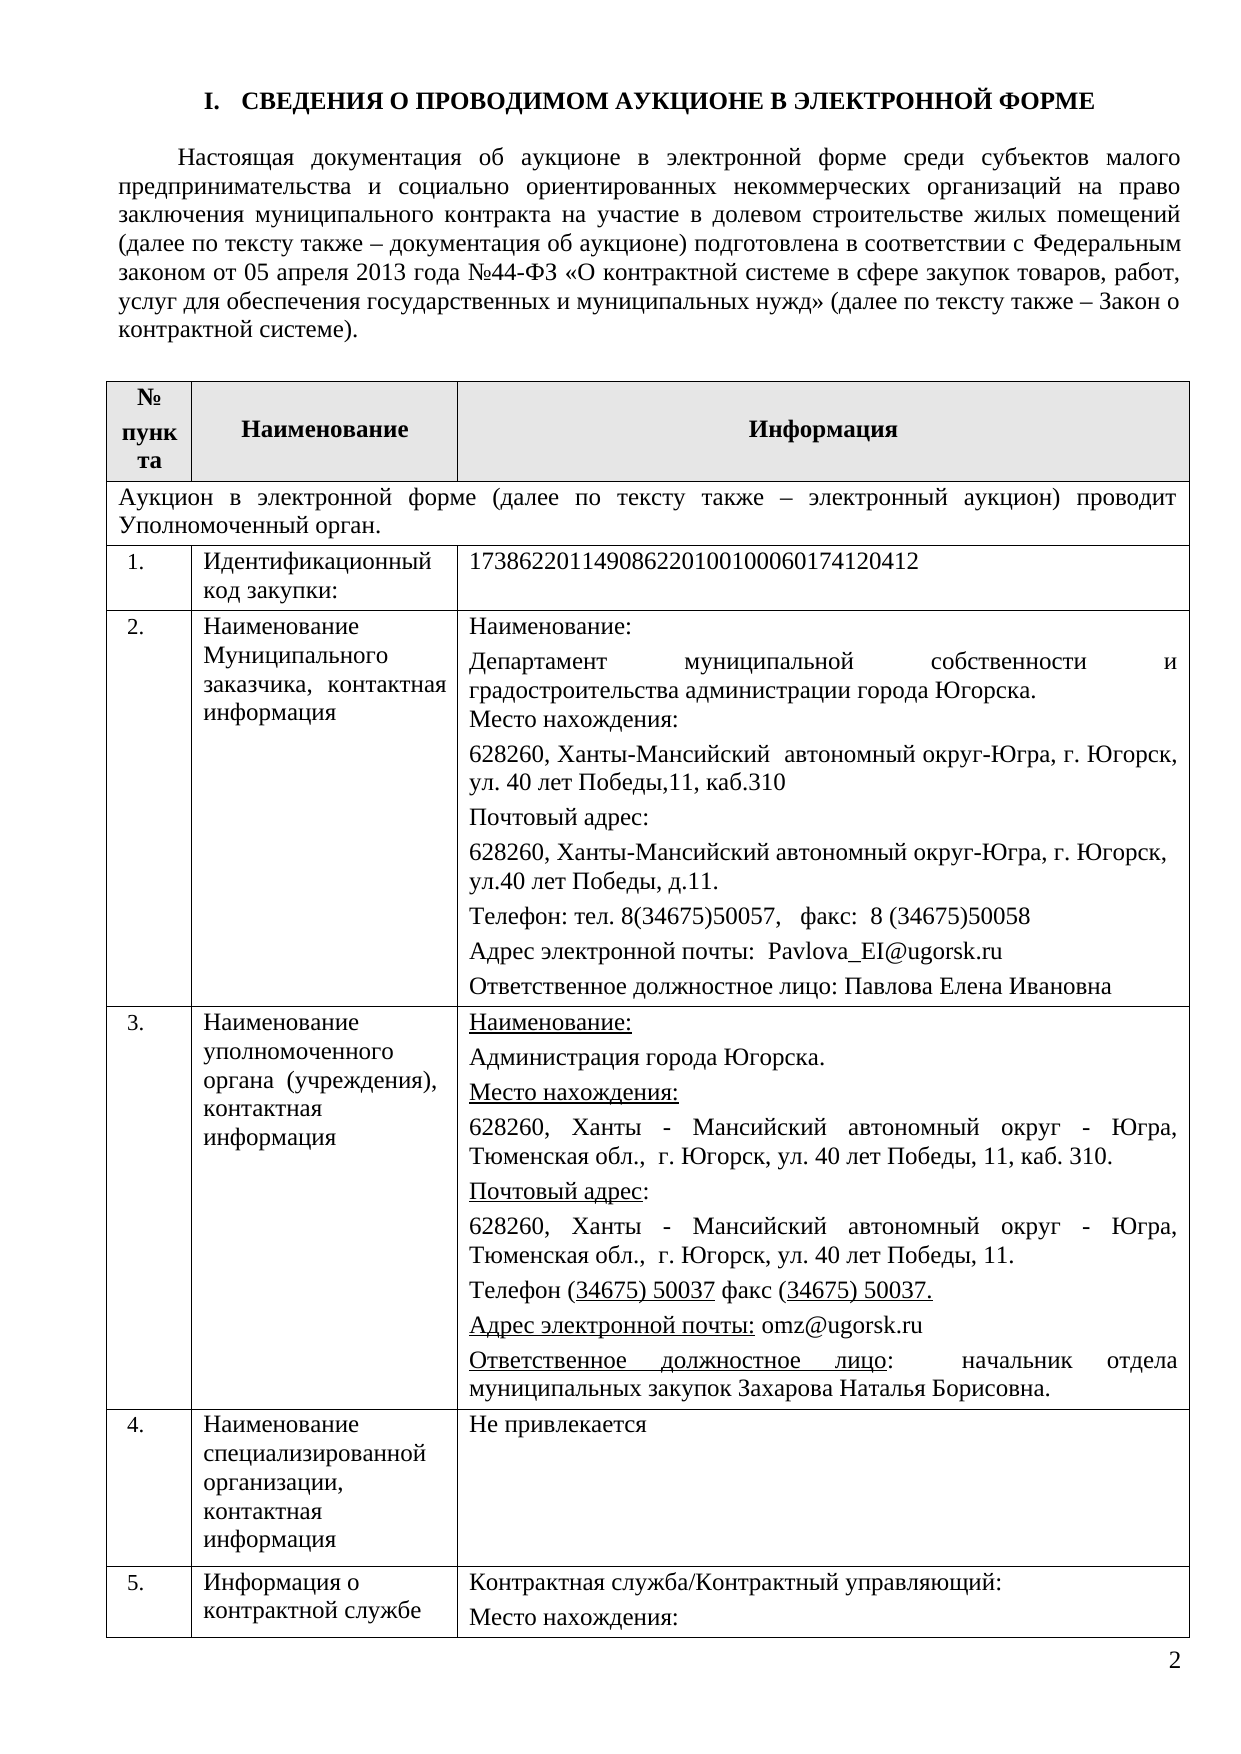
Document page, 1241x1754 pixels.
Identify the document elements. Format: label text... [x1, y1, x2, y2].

table_cell Идентификационный код закупки: [192, 546, 457, 610]
table_cell Наименование: Администрация города Югорска. Место нахождения: 628260, Ханты - Мансийский автономный округ - Югра, Тюменская обл., г. Югорск, ул. 40 лет Победы, 11, каб. 310. Почтовый адрес: 628260, Ханты - Мансийский автономный округ - Югра, Тюменская обл., г. Югорск, ул. 40 лет Победы, 11. Телефон (34675) 50037 факс (34675) 50037. Адрес электронной почты: omz@ugorsk.ru Ответственное должностное лицо: начальник отдела муниципальных закупок Захарова Наталья Борисовна. [458, 1007, 1189, 1408]
list СВЕДЕНИЯ О ПРОВОДИМОМ АУКЦИОНЕ В ЭЛЕКТРОННОЙ ФОРМЕ [118, 86, 1181, 115]
text Настоящая документация об аукционе в электронной форме среди субъектов малого предпринимательства и социально ориентированных некоммерческих организаций на право заключения муниципального контракта на участие в долевом строительстве жилых помещений (далее по тексту также – документация об аукционе) подготовлена в соответствии с Федеральным законом от 05 апреля 2013 года №44-ФЗ «О контрактной системе в сфере закупок товаров, работ, услуг для обеспечения государственных и муниципальных нужд» (далее по тексту также – Закон о контрактной системе). [118, 142, 1181, 343]
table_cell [458, 1567, 1189, 1637]
table_cell Наименование Муниципального заказчика, контактная информация [192, 611, 457, 1006]
table_cell Аукцион в электронной форме (далее по тексту также – электронный аукцион) проводит Уполномоченный орган. [107, 482, 1189, 545]
table_cell 173862201149086220100100060174120412 [458, 546, 1189, 610]
table_header Наименование [192, 382, 457, 481]
table_header № пункта [107, 382, 191, 481]
table_cell Наименование уполномоченного органа (учреждения), контактная информация [192, 1007, 457, 1408]
table_cell Наименование: Департамент муниципальной собственности и градостроительства администрации города Югорска. Место нахождения: 628260, Ханты-Мансийский автономный округ-Югра, г. Югорск, ул. 40 лет Победы,11, каб.310 Почтовый адрес: 628260, Ханты-Мансийский автономный округ-Югра, г. Югорск, ул.40 лет Победы, д.11. Телефон: тел. 8(34675)50057, факс: 8 (34675)50058 Адрес электронной почты: Pavlova_EI@ugorsk.ru Ответственное должностное лицо: Павлова Елена Ивановна [458, 611, 1189, 1006]
table_header Информация [458, 382, 1189, 481]
table_cell [107, 611, 191, 1006]
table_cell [192, 1567, 457, 1637]
table_cell [107, 1410, 191, 1566]
table_cell [107, 1567, 191, 1637]
table_cell Не привлекается [458, 1410, 1189, 1566]
table_cell Наименование специализированной организации, контактная информация [192, 1410, 457, 1566]
table_cell [107, 1007, 191, 1408]
table_cell [107, 546, 191, 610]
